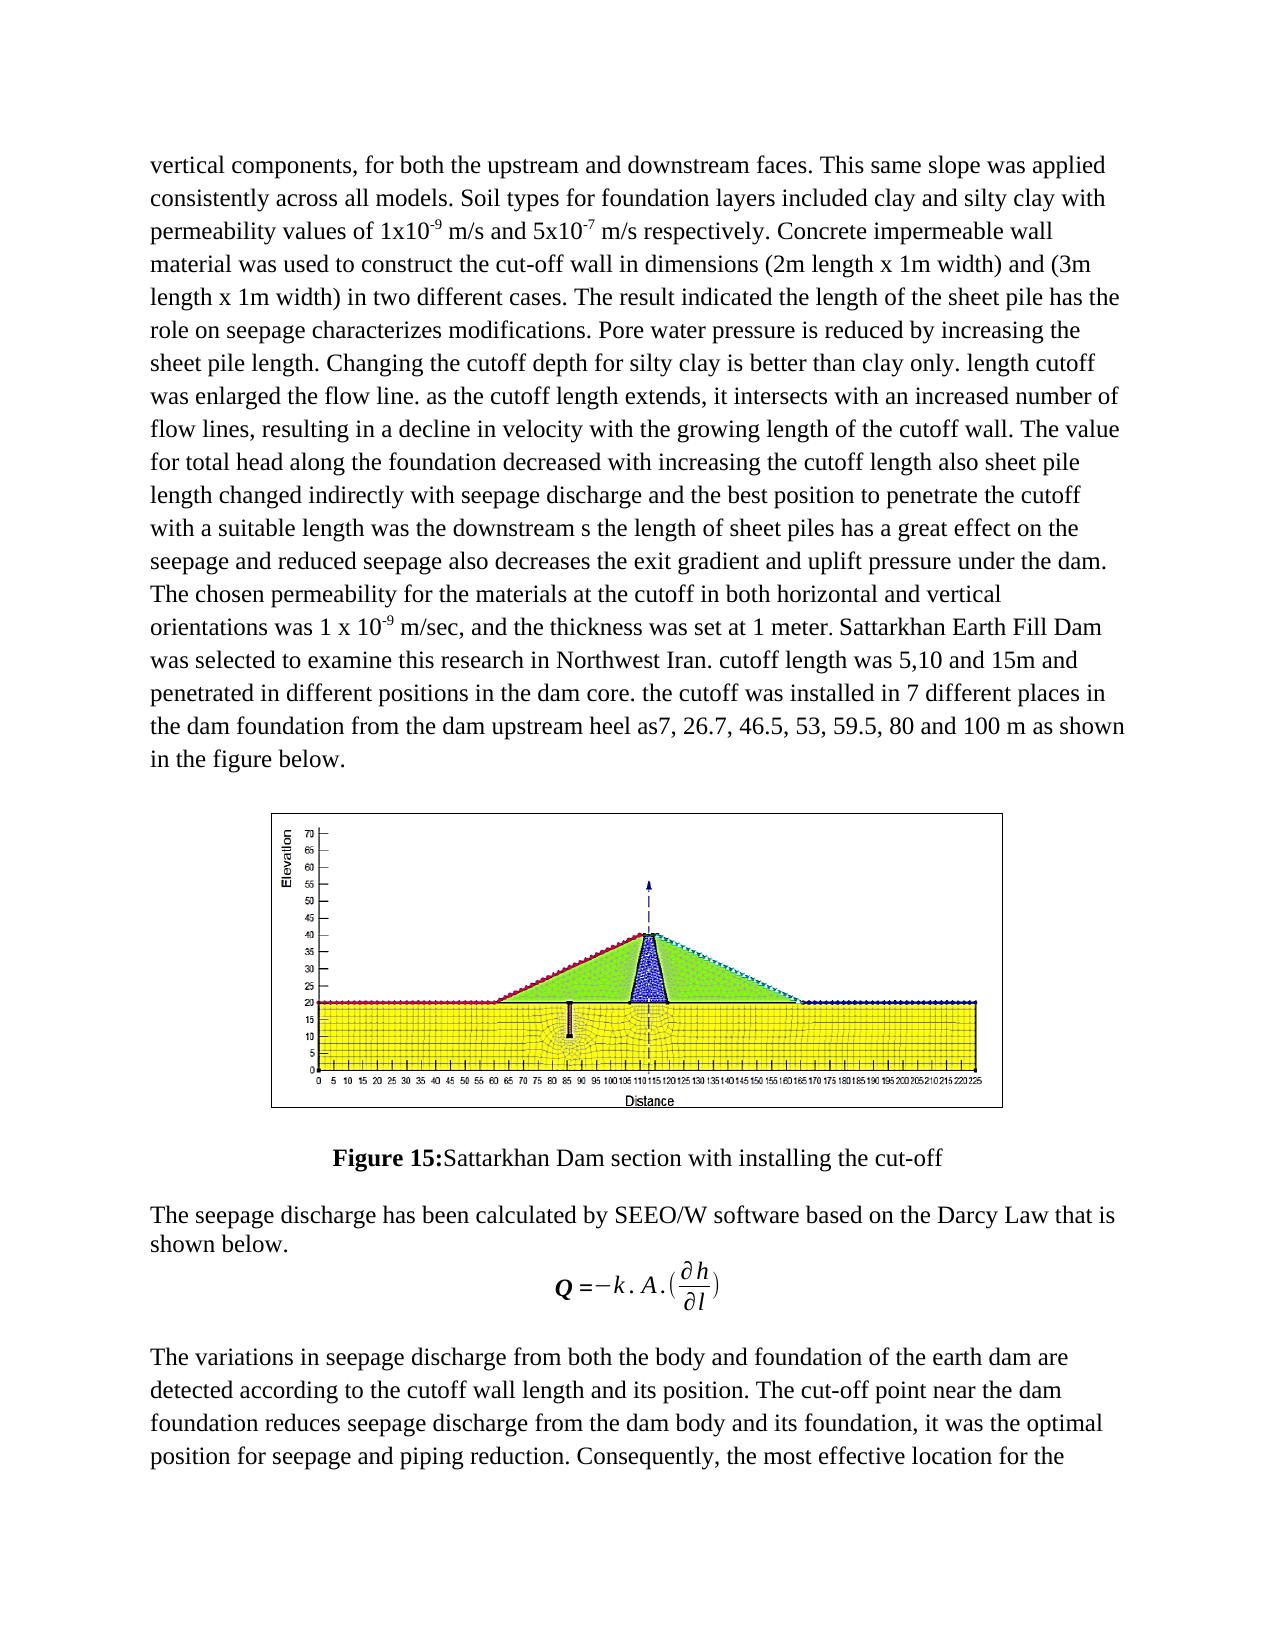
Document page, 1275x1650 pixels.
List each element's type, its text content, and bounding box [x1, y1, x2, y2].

picture [272, 814, 1002, 1107]
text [150, 150, 1125, 773]
text Figure 15:Sattarkhan Dam section with installing the cut-off [150, 1143, 1125, 1172]
text The seepage discharge has been calculated by SEEO/W software based on the Darcy Law that is shown below. [150, 1200, 1125, 1258]
text Q = [150, 1258, 1125, 1317]
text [150, 1342, 1125, 1469]
